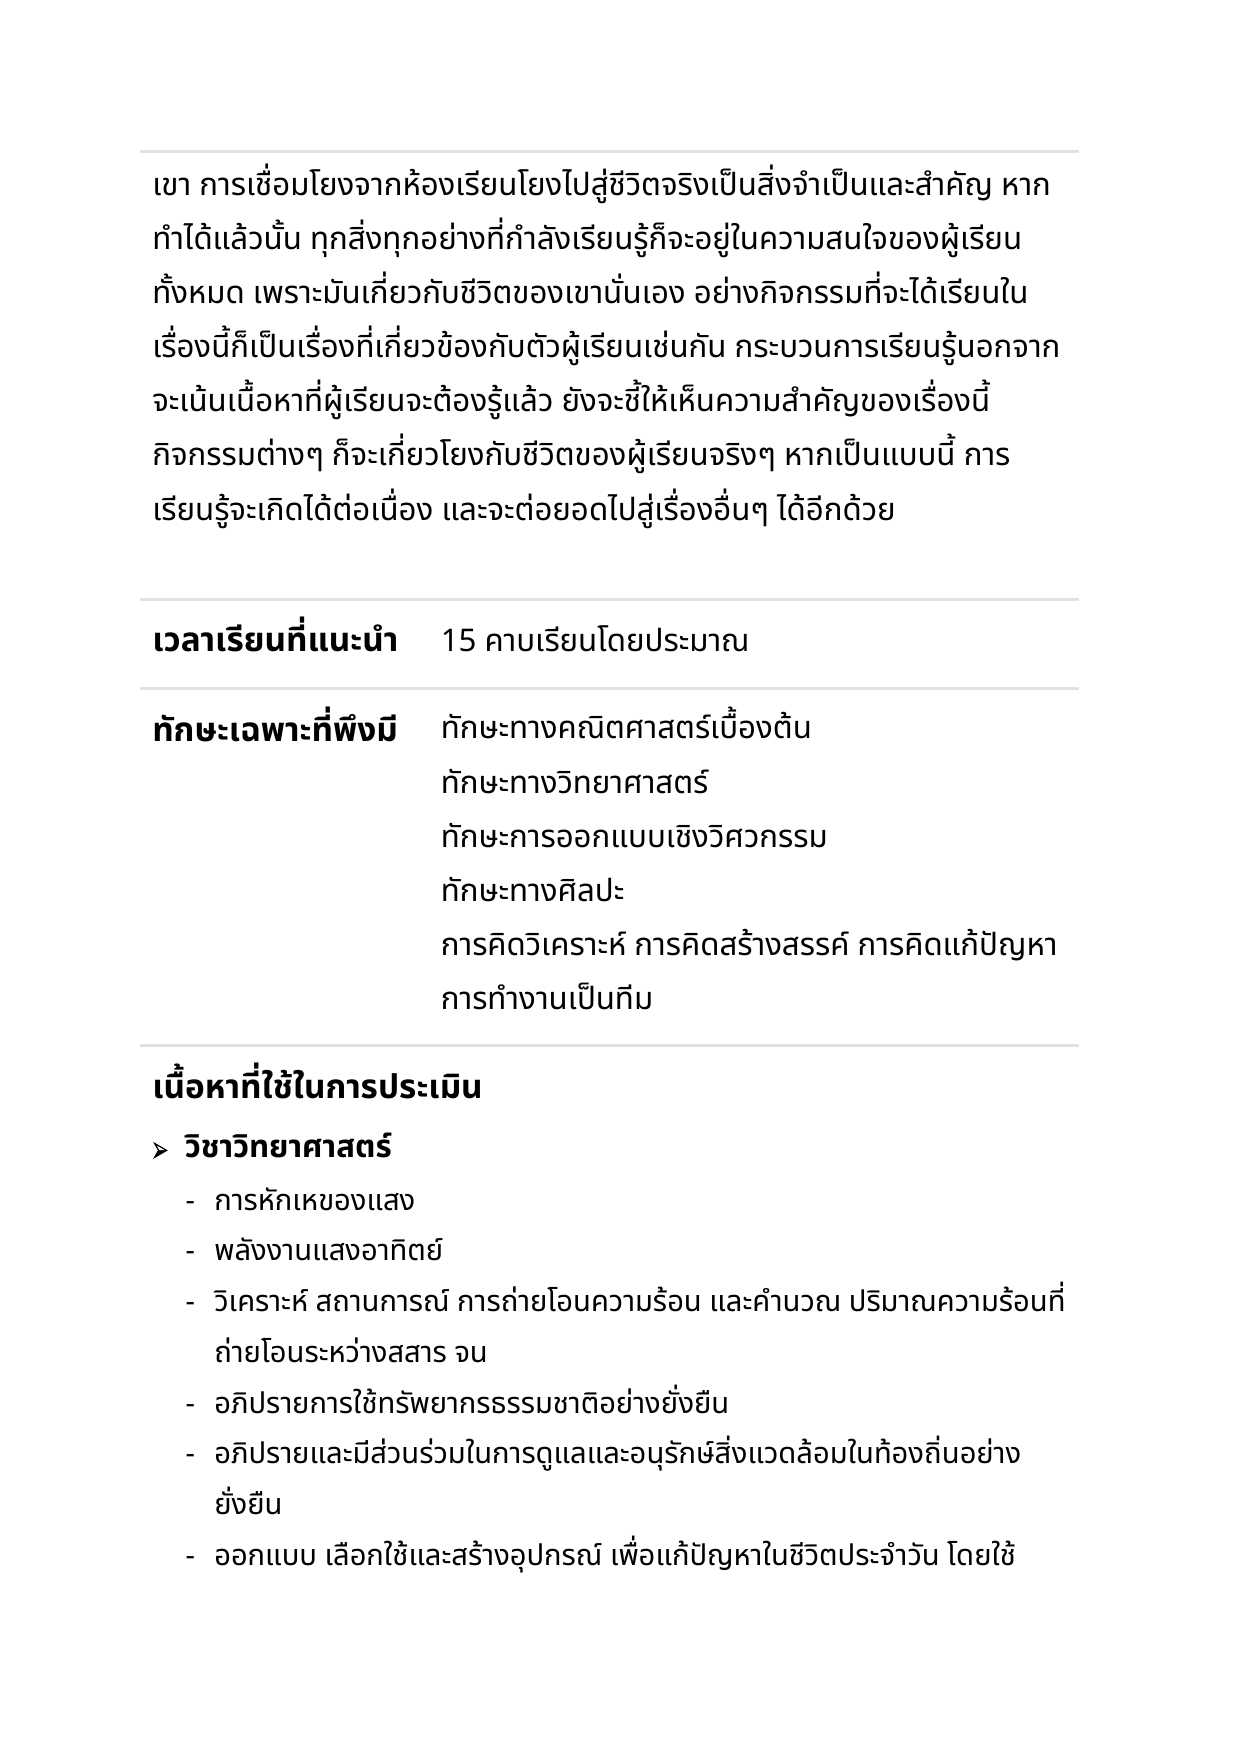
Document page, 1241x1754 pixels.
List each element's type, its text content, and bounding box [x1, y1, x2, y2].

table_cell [140, 1047, 1079, 1590]
table_cell เวลาเรียนที่แนะนำ [140, 601, 429, 687]
table_cell ทักษะเฉพาะที่พึงมี [140, 690, 429, 1043]
table_cell 15 คาบเรียนโดยประมาณ [429, 601, 1079, 687]
table_cell ทักษะทางคณิตศาสตร์เบื้องต้น ทักษะทางวิทยาศาสตร์ ทักษะการออกแบบเชิงวิศวกรรม ทักษะทางศิลปะ การคิดวิเคราะห์ การคิดสร้างสรรค์ การคิดแก้ปัญหา การทำงานเป็นทีม [429, 690, 1079, 1043]
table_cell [140, 153, 1079, 597]
